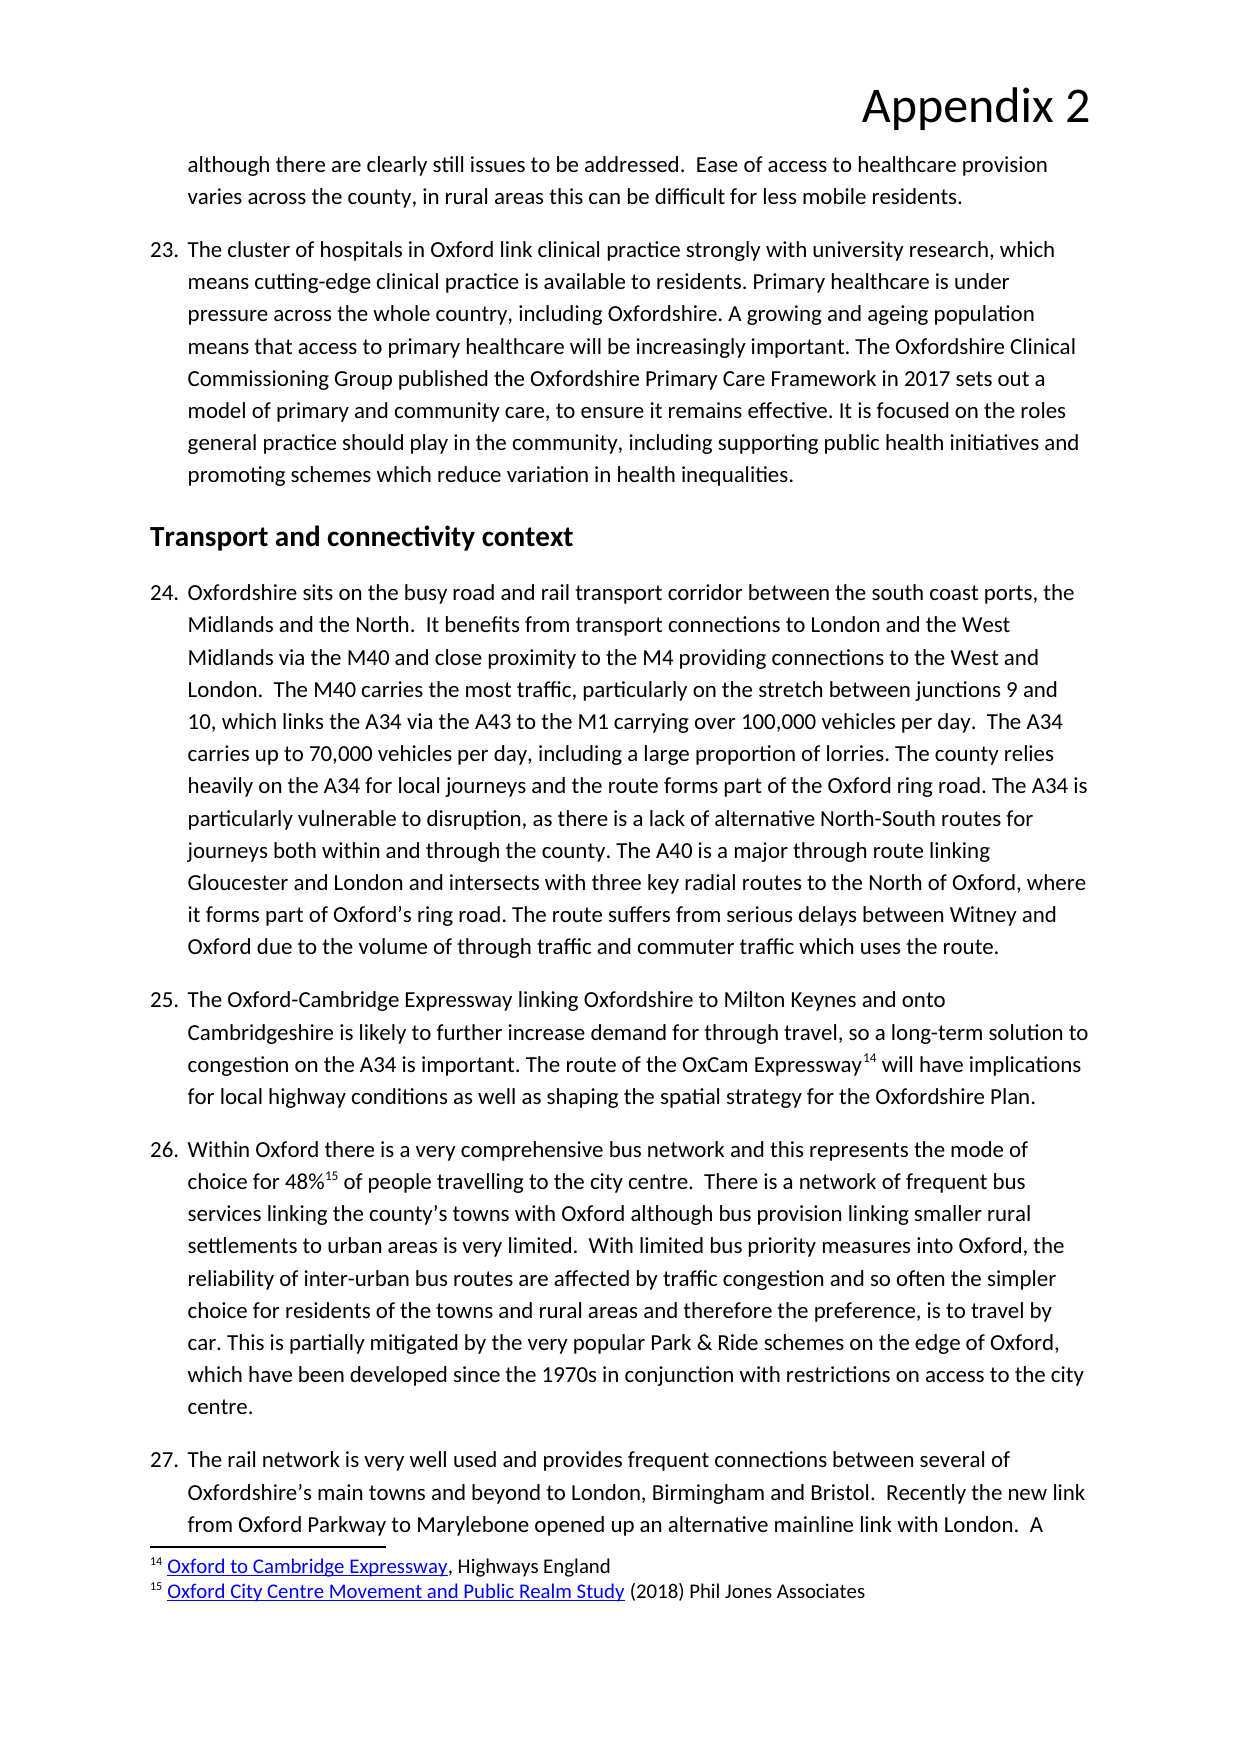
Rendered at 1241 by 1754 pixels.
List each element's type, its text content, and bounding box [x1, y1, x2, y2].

text Oxfordshire sits on the busy road and rail transport corridor between the south coast ports, the Midlands and the North. It benefits from transport connections to London and the West Midlands via the M40 and close proximity to the M4 providing connections to the West and London. The M40 carries the most traffic, particularly on the stretch between junctions 9 and 10, which links the A34 via the A43 to the M1 carrying over 100,000 vehicles per day. The A34 carries up to 70,000 vehicles per day, including a large proportion of lorries. The county relies heavily on the A34 for local journeys and the route forms part of the Oxford ring road. The A34 is particularly vulnerable to disruption, as there is a lack of alternative North-South routes for journeys both within and through the county. The A40 is a major through route linking Gloucester and London and intersects with three key radial routes to the North of Oxford, where it forms part of Oxford’s ring road. The route suffers from serious delays between Witney and Oxford due to the volume of through traffic and commuter traffic which uses the route. [150, 578, 1090, 960]
text The Oxford-Cambridge Expressway linking Oxfordshire to Milton Keynes and onto Cambridgeshire is likely to further increase demand for through travel, so a long-term solution to congestion on the A34 is important. The route of the OxCam Expressway will have implications for local highway conditions as well as shaping the spatial strategy for the Oxfordshire Plan. [150, 985, 1090, 1110]
text Within Oxford there is a very comprehensive bus network and this represents the mode of choice for 48% of people travelling to the city centre. There is a network of frequent bus services linking the county’s towns with Oxford although bus provision linking smaller rural settlements to urban areas is very limited. With limited bus priority measures into Oxford, the reliability of inter-urban bus routes are affected by traffic congestion and so often the simpler choice for residents of the towns and rural areas and therefore the preference, is to travel by car. This is partially mitigated by the very popular Park & Ride schemes on the edge of Oxford, which have been developed since the 1970s in conjunction with restrictions on access to the city centre. [150, 1135, 1090, 1421]
text The cluster of hospitals in Oxford link clinical practice strongly with university research, which means cutting-edge clinical practice is available to residents. Primary healthcare is under pressure across the whole country, including Oxfordshire. A growing and ageing population means that access to primary healthcare will be increasingly important. The Oxfordshire Clinical Commissioning Group published the Oxfordshire Primary Care Framework in 2017 sets out a model of primary and community care, to ensure it remains effective. It is focused on the roles general practice should play in the community, including supporting public health initiatives and promoting schemes which reduce variation in health inequalities. [150, 235, 1090, 488]
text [150, 150, 1090, 210]
subtitle Transport and connectivity context [150, 518, 1090, 553]
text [150, 1446, 1090, 1538]
